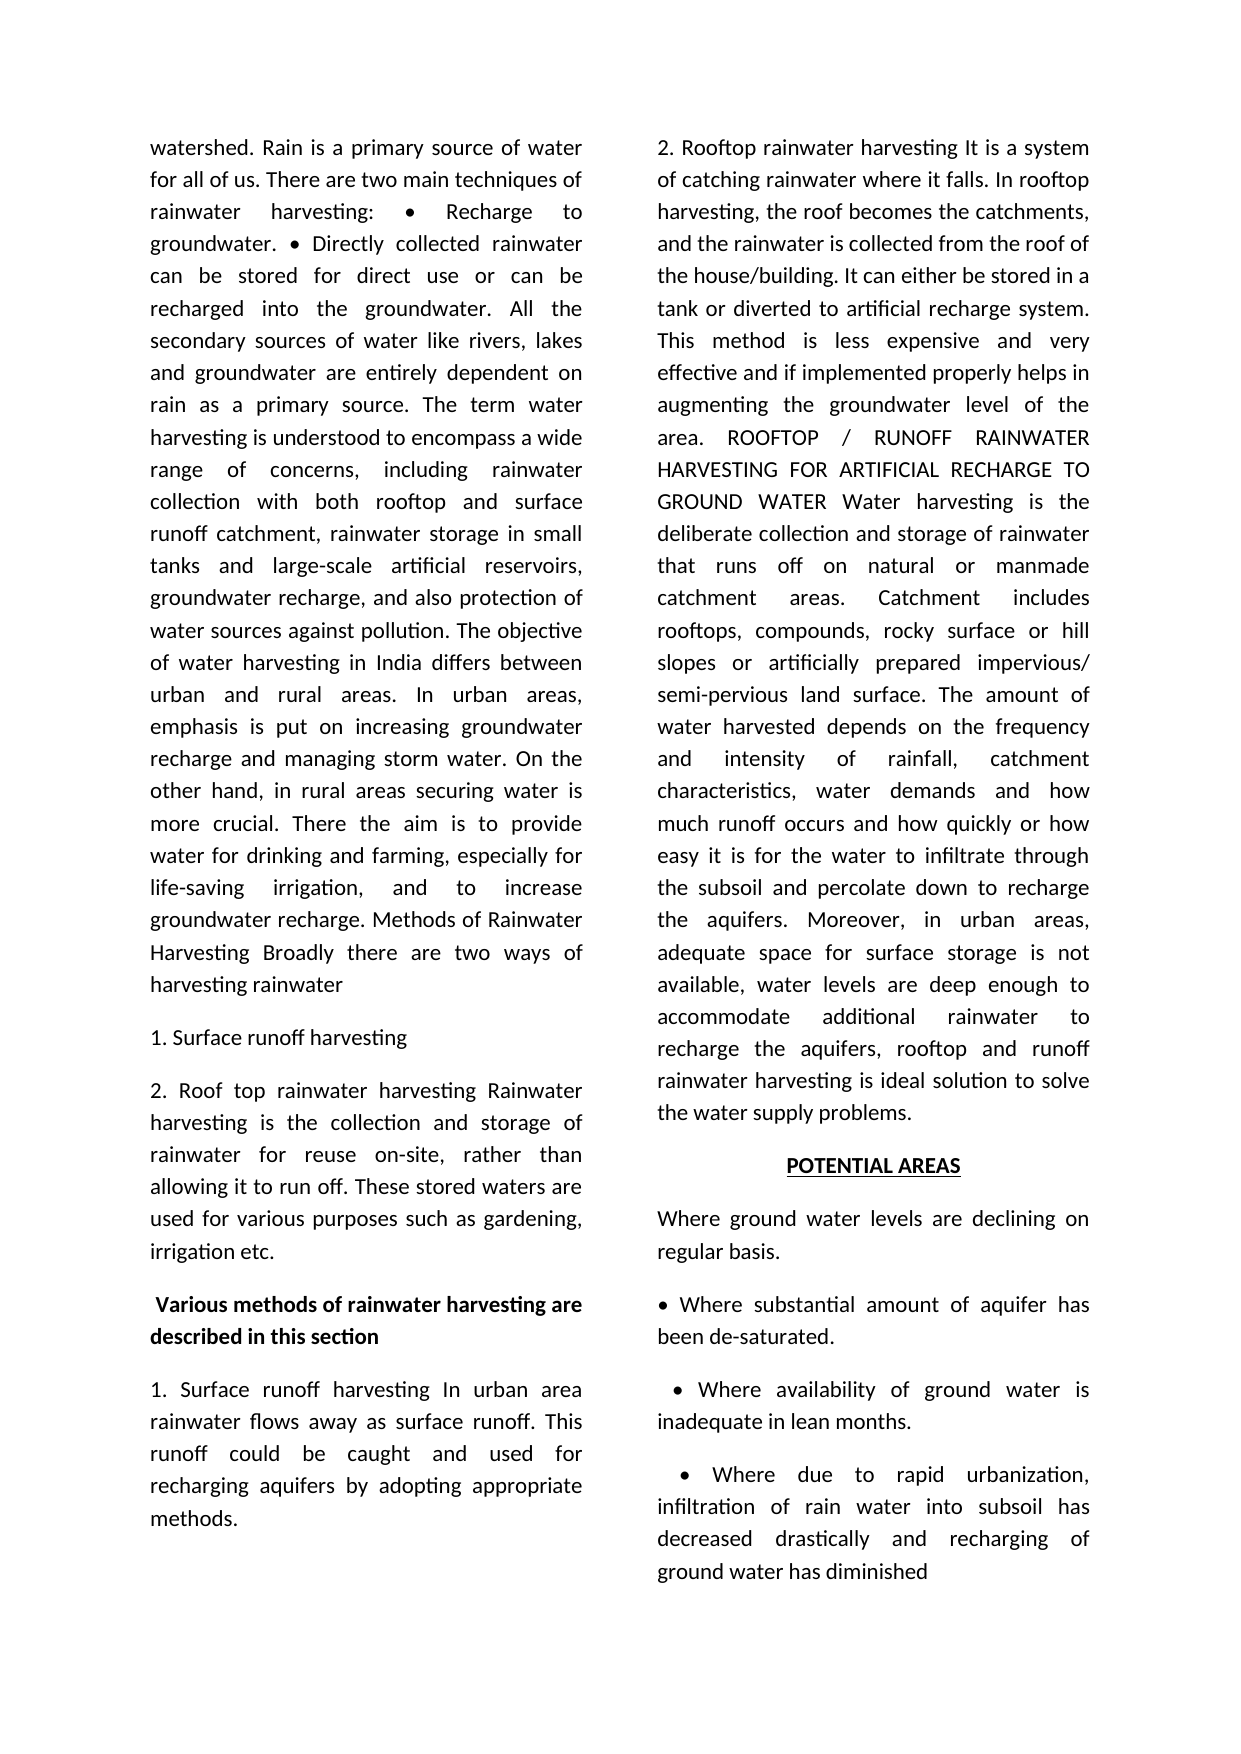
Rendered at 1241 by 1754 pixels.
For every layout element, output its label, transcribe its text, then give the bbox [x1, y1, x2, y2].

text 2. Rooftop rainwater harvesting It is a system of catching rainwater where it falls. In rooftop harvesting, the roof becomes the catchments, and the rainwater is collected from the roof of the house/building. It can either be stored in a tank or diverted to artificial recharge system. This method is less expensive and very effective and if implemented properly helps in augmenting the groundwater level of the area. ROOFTOP / RUNOFF RAINWATER HARVESTING FOR ARTIFICIAL RECHARGE TO GROUND WATER Water harvesting is the deliberate collection and storage of rainwater that runs off on natural or manmade catchment areas. Catchment includes rooftops, compounds, rocky surface or hill slopes or artificially prepared impervious/ semi-pervious land surface. The amount of water harvested depends on the frequency and intensity of rainfall, catchment characteristics, water demands and how much runoff occurs and how quickly or how easy it is for the water to infiltrate through the subsoil and percolate down to recharge the aquifers. Moreover, in urban areas, adequate space for surface storage is not available, water levels are deep enough to accommodate additional rainwater to recharge the aquifers, rooftop and runoff rainwater harvesting is ideal solution to solve the water supply problems. [657, 133, 1090, 1127]
text • Where substantial amount of aquifer has been de-saturated. [657, 1290, 1090, 1350]
text Where ground water levels are declining on regular basis. [657, 1204, 1090, 1265]
text POTENTIAL AREAS [657, 1152, 1090, 1179]
text 1. Surface runoff harvesting In urban area rainwater flows away as surface runoff. This runoff could be caught and used for recharging aquifers by adopting appropriate methods. [150, 1375, 583, 1532]
text 1. Surface runoff harvesting [150, 1023, 583, 1051]
text 2. Roof top rainwater harvesting Rainwater harvesting is the collection and storage of rainwater for reuse on-site, rather than allowing it to run off. These stored waters are used for various purposes such as gardening, irrigation etc. [150, 1076, 583, 1265]
text • Where availability of ground water is inadequate in lean months. [657, 1375, 1090, 1435]
text • Where due to rapid urbanization, infiltration of rain water into subsoil has decreased drastically and recharging of ground water has diminished [657, 1460, 1090, 1585]
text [150, 133, 583, 998]
text Various methods of rainwater harvesting are described in this section [150, 1290, 583, 1350]
